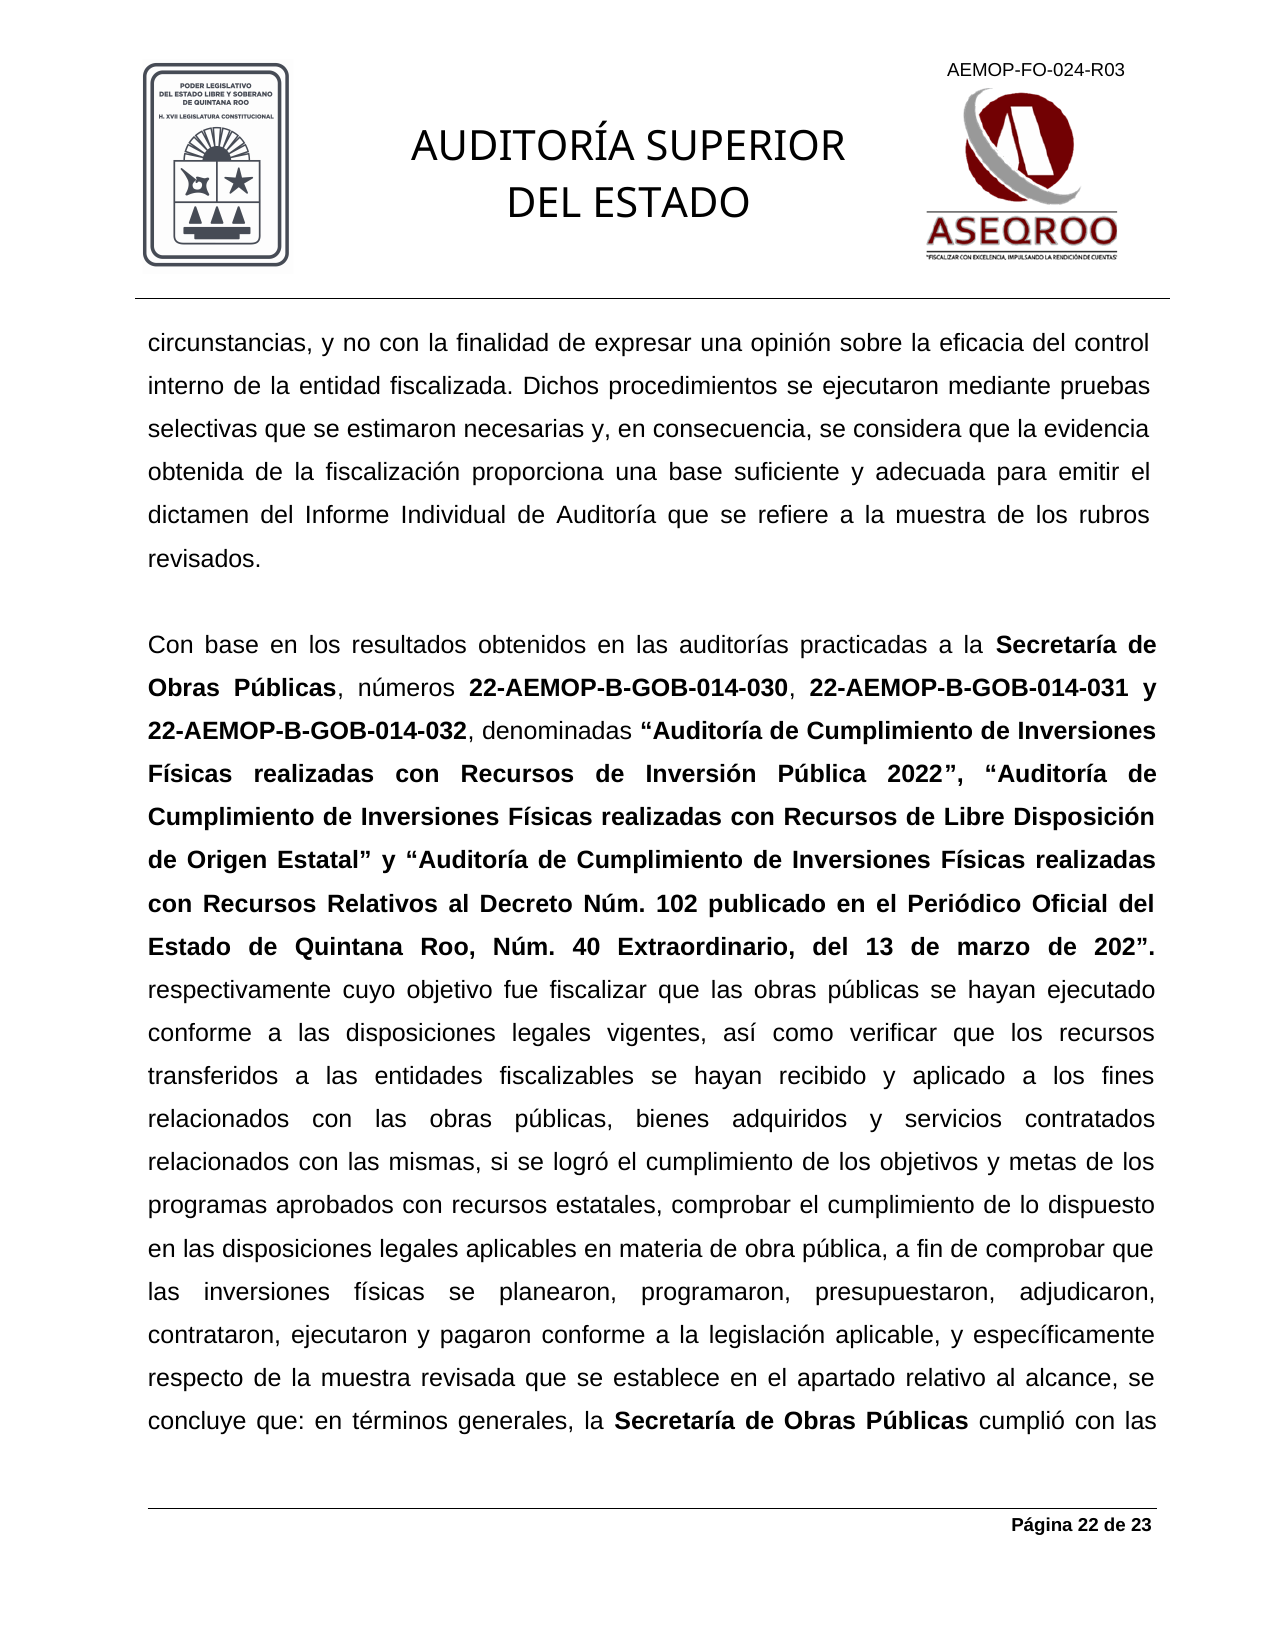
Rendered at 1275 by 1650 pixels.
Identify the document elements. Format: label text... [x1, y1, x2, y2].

picture [142, 59, 294, 274]
picture [926, 88, 1118, 260]
